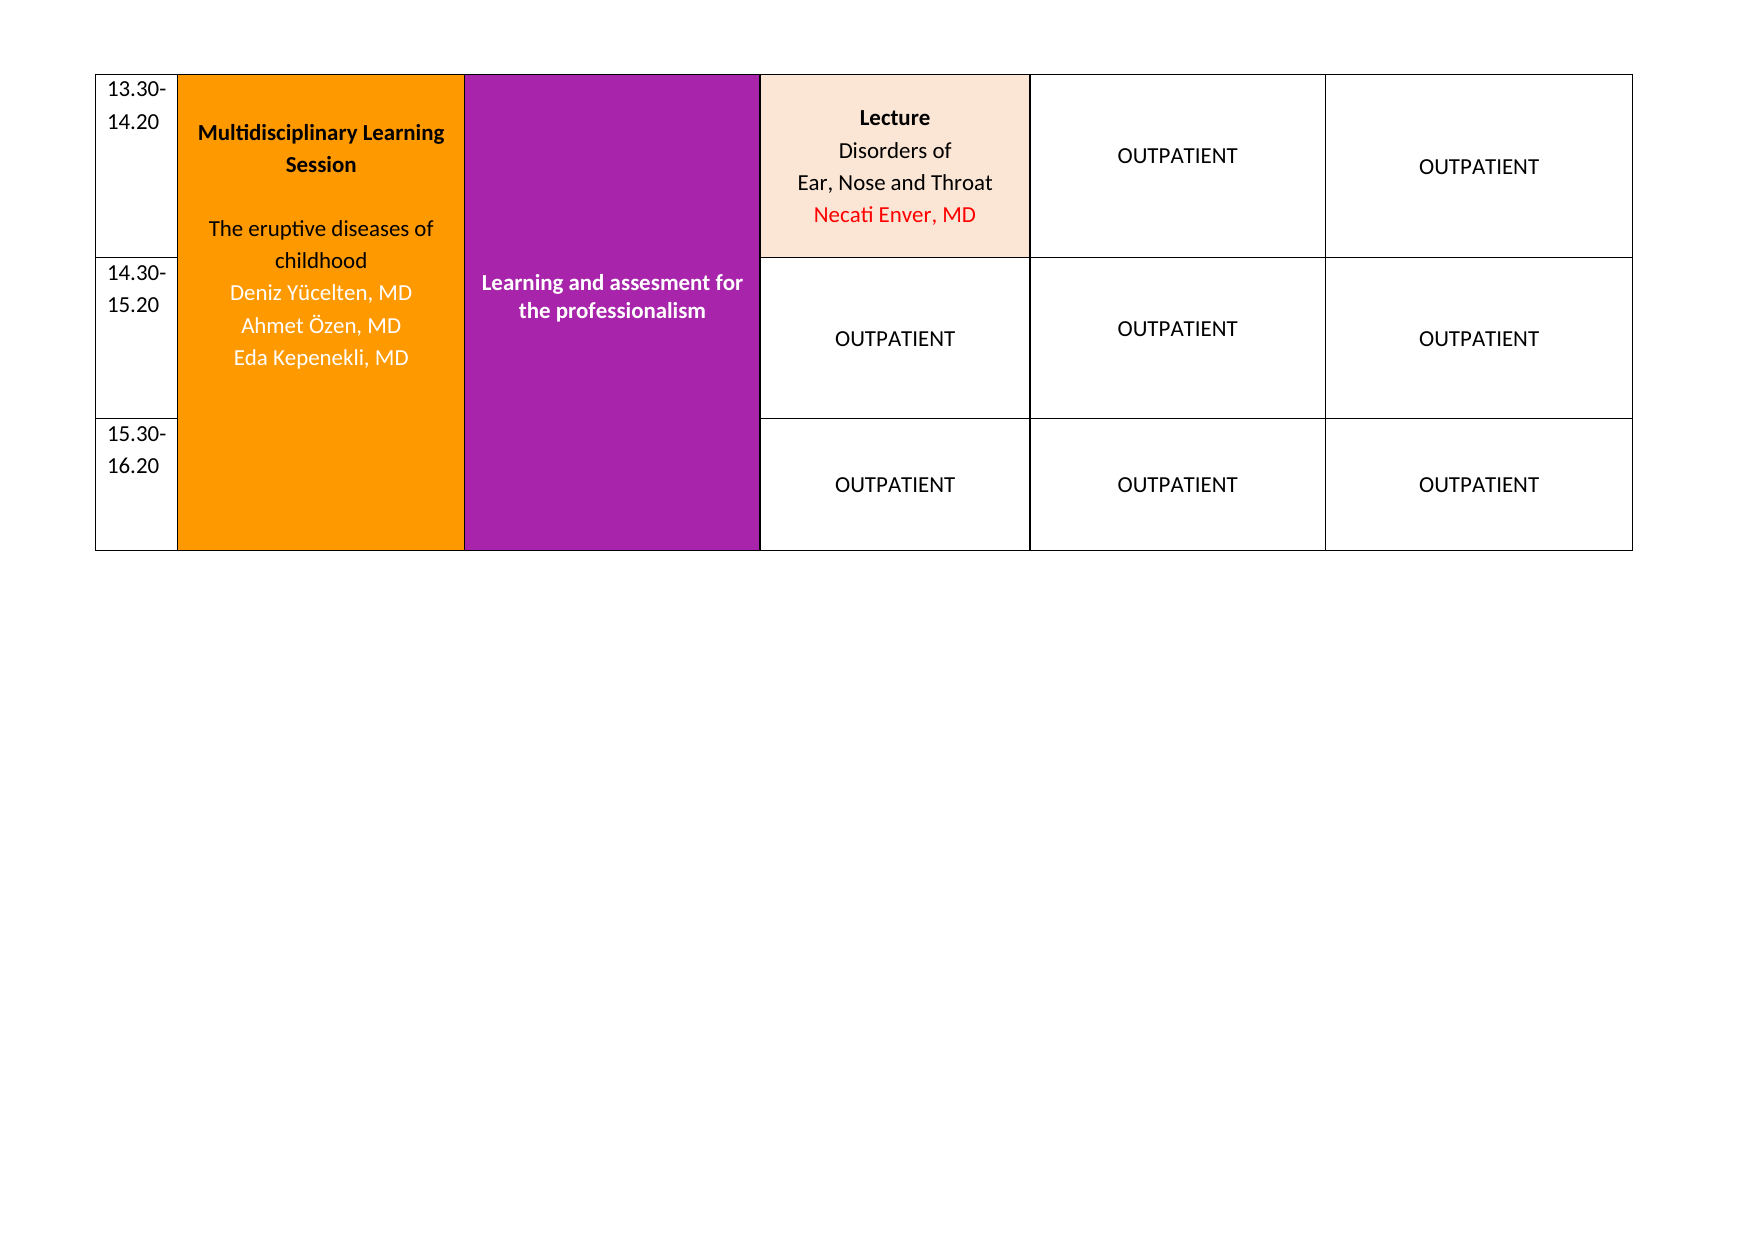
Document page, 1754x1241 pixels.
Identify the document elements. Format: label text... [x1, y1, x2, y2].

table_cell OUTPATIENT [761, 258, 1029, 418]
table_cell OUTPATIENT [1031, 258, 1325, 418]
table_cell Learning and assesment for the professionalism [465, 75, 759, 550]
table_cell OUTPATIENT [1326, 419, 1632, 550]
table_cell 14.30-15.20 [96, 258, 177, 418]
table_cell [178, 418, 464, 550]
table_cell OUTPATIENT [1031, 75, 1325, 257]
table_cell OUTPATIENT [761, 419, 1029, 550]
table_cell Lecture Disorders of Ear, Nose and Throat Necati Enver, MD [761, 75, 1029, 257]
table_cell 15.30-16.20 [96, 419, 177, 550]
table_cell Multidisciplinary Learning Session The eruptive diseases of childhood Deniz Yücelten, MD Ahmet Özen, MD Eda Kepenekli, MD [178, 75, 464, 418]
table_cell OUTPATIENT [1326, 258, 1632, 418]
table_cell OUTPATIENT [1031, 419, 1325, 550]
table_cell OUTPATIENT [1326, 75, 1632, 257]
table_cell 13.30-14.20 [96, 75, 177, 257]
